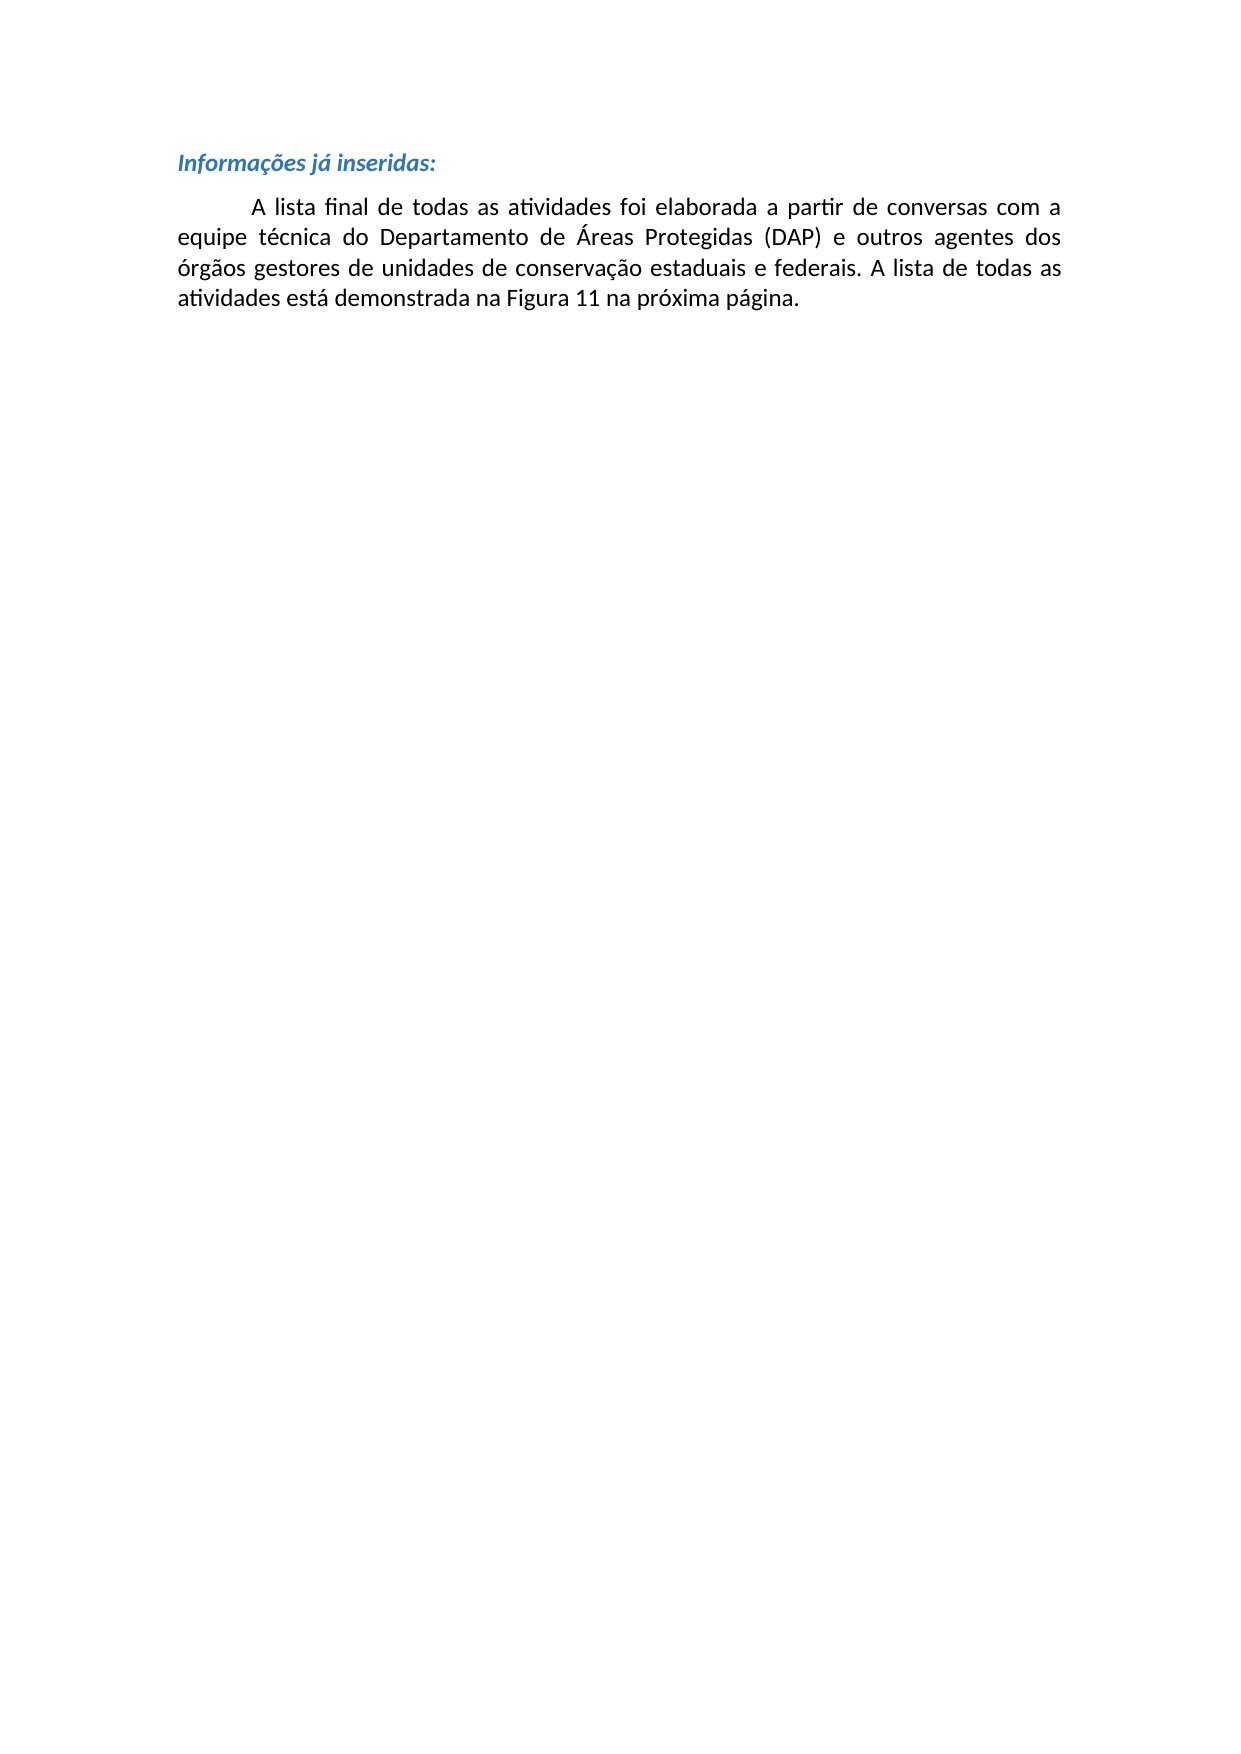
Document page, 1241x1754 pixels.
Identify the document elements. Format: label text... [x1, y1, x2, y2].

subtitle Informações já inseridas: [177, 148, 1063, 178]
text A lista final de todas as atividades foi elaborada a partir de conversas com a equipe técnica do Departamento de Áreas Protegidas (DAP) e outros agentes dos órgãos gestores de unidades de conservação estaduais e federais. A lista de todas as atividades está demonstrada na Figura 11 na próxima página. [177, 191, 1063, 313]
